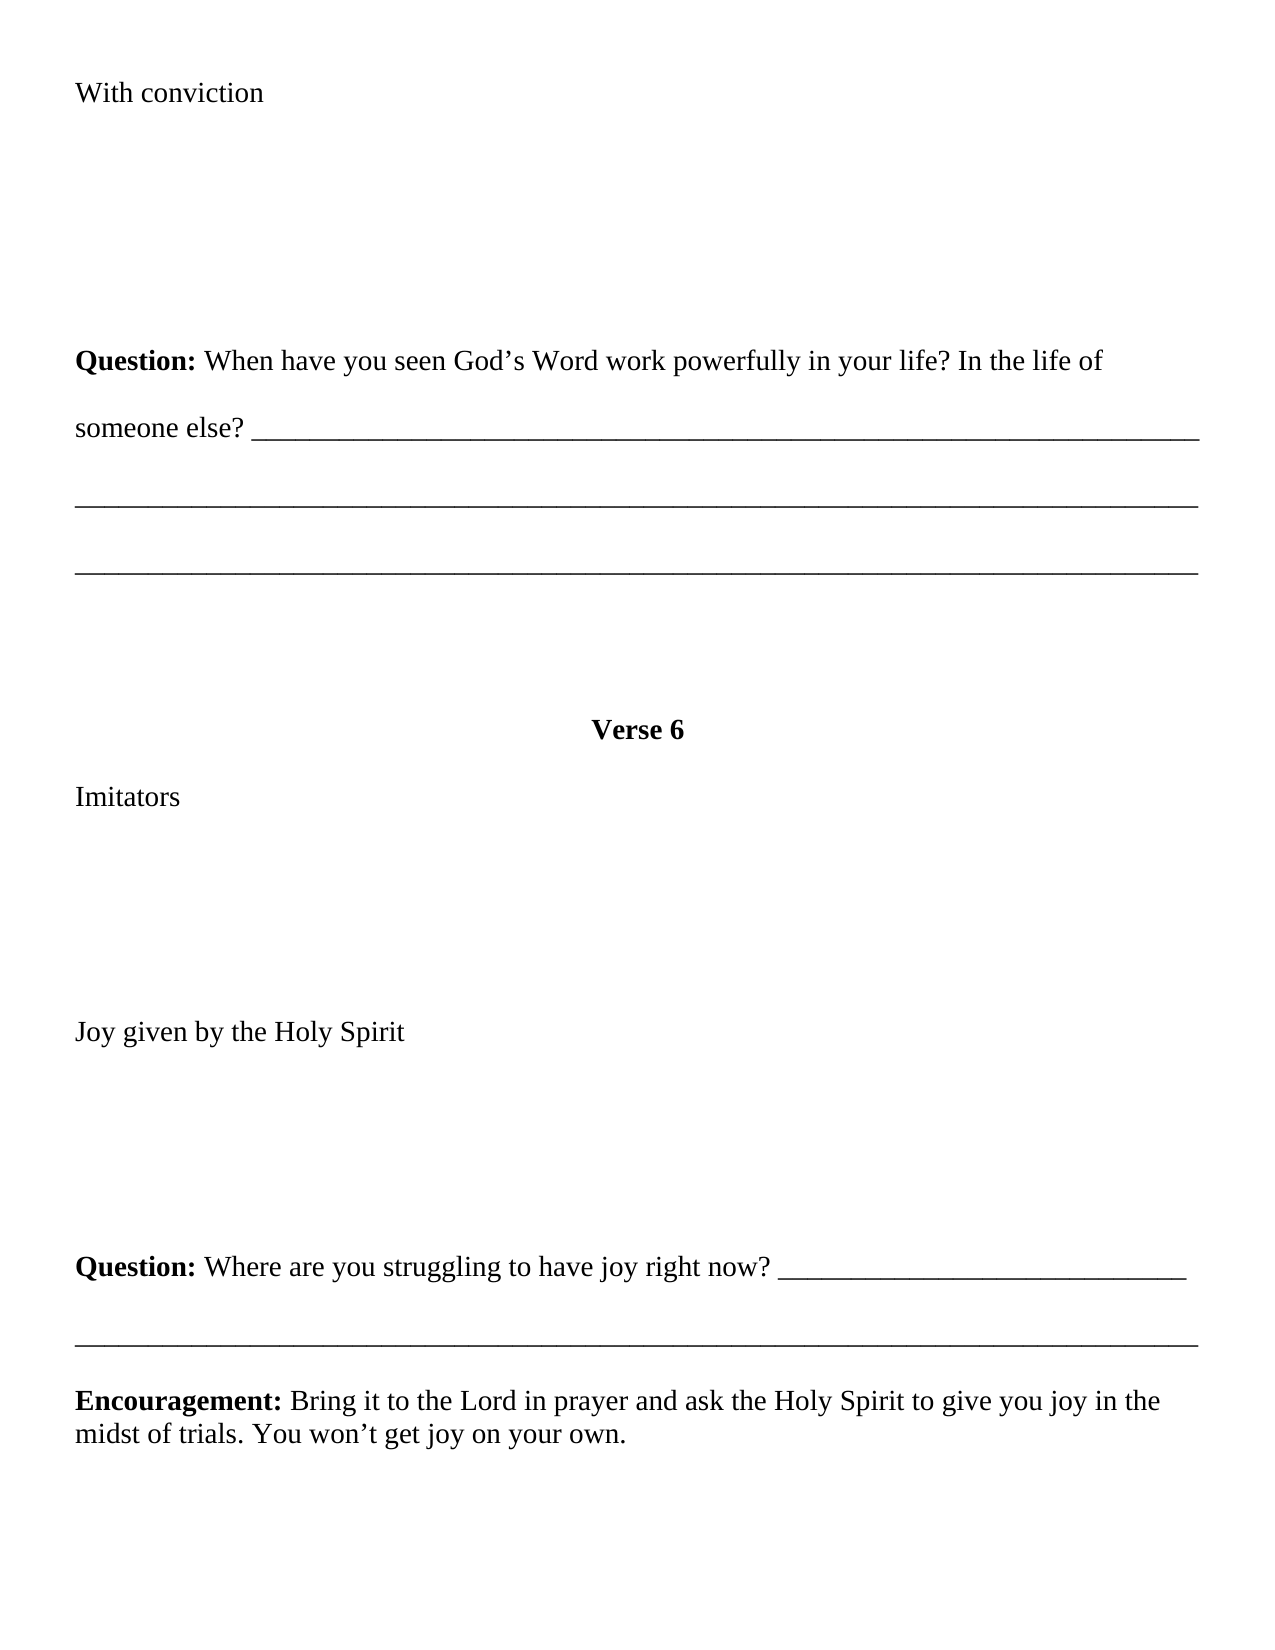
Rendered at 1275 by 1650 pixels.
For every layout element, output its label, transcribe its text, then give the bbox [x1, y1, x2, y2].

text someone else? _________________________________________________________________ [75, 410, 1200, 444]
text Imitators [75, 779, 1200, 813]
text Question: When have you seen God’s Word work powerfully in your life? In the life of [75, 343, 1200, 377]
text _____________________________________________________________________________ [75, 477, 1200, 511]
text Encouragement: Bring it to the Lord in prayer and ask the Holy Spirit to give you joy in the midst of trials. You won’t get joy on your own. [75, 1383, 1200, 1450]
text Joy given by the Holy Spirit [75, 1014, 1200, 1048]
text With conviction [75, 75, 1200, 108]
text _____________________________________________________________________________ [75, 1316, 1200, 1349]
text Question: Where are you struggling to have joy right now? ____________________________ [75, 1249, 1200, 1282]
text _____________________________________________________________________________ [75, 544, 1200, 578]
text Verse 6 [75, 712, 1200, 746]
